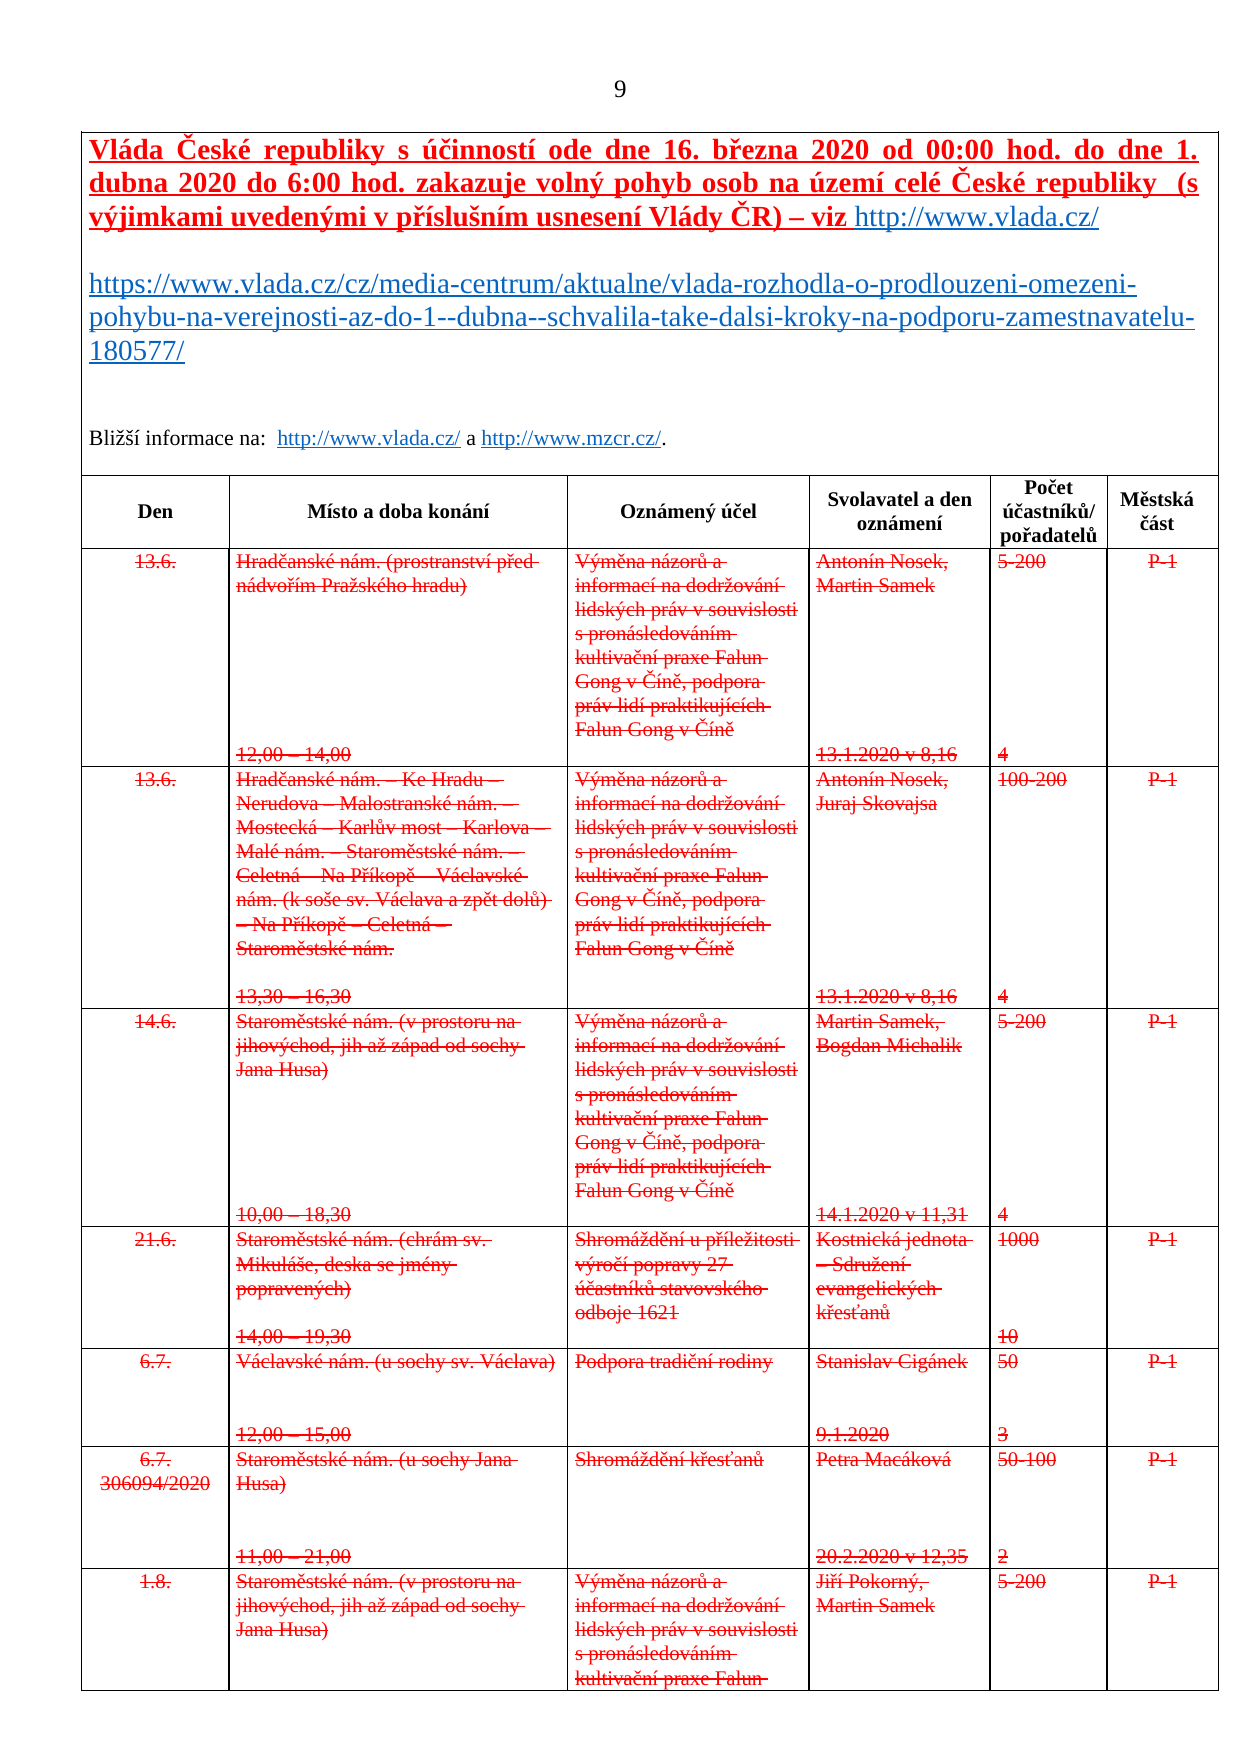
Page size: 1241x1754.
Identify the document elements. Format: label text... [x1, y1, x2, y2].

table_cell 13.6. [82, 767, 228, 1008]
table_cell Počet účastníků/ pořadatelů [991, 476, 1107, 547]
table_cell Petra Macáková 20.2.2020 v 12,35 [810, 1447, 989, 1568]
table_cell Den [82, 476, 229, 547]
table_cell P-1 [1108, 1569, 1218, 1689]
table_cell 1000 10 [991, 1227, 1106, 1348]
table_cell Výměna názorů a informací na dodržování lidských práv v souvislosti s pronásledováním kultivační praxe Falun Gong v Číně, podpora práv lidí praktikujících Falun Gong v Číně [568, 549, 808, 766]
table_cell 5-200 4 [991, 1569, 1106, 1689]
table_cell 50-100 2 [991, 1447, 1106, 1568]
table_cell 6.7. 306094/2020 [82, 1447, 228, 1568]
table_cell P-1 [1108, 1009, 1218, 1226]
table_cell 100-200 4 [991, 767, 1106, 1008]
table_cell Jiří Pokorný, Martin Samek 3.2.2020 v 8,42 [810, 1569, 989, 1689]
table_cell Hradčanské nám. – Ke Hradu – Nerudova – Malostranské nám. – Mostecká – Karlův most – Karlova – Malé nám. – Staroměstské nám. – Celetná – Na Příkopě – Václavské nám. (k soše sv. Václava a zpět dolů) – Na Příkopě – Celetná – Staroměstské nám. 13,30 – 16,30 [230, 767, 567, 1008]
table_cell Shromáždění křesťanů [568, 1447, 808, 1568]
table_cell Podpora tradiční rodiny [568, 1349, 808, 1446]
table_cell 14.6. [82, 1009, 228, 1226]
table_cell Svolavatel a den oznámení [810, 476, 990, 547]
table_cell P-1 [1108, 1447, 1218, 1568]
table_cell 21.6. [82, 1227, 228, 1348]
table_cell Stanislav Cigánek 9.1.2020 [810, 1349, 989, 1446]
table_cell 13.6. [82, 549, 228, 766]
table_cell Kostnická jednota – Sdružení evangelických křesťanů [810, 1227, 989, 1348]
table_cell Staroměstské nám. (chrám sv. Mikuláše, deska se jmény popravených) 14,00 – 19,30 [230, 1227, 567, 1348]
table_cell Antonín Nosek, Juraj Skovajsa 13.1.2020 v 8,16 [810, 767, 989, 1008]
table_cell 50 3 [991, 1349, 1106, 1446]
table_cell P-1 [1108, 767, 1218, 1008]
table_cell P-1 [1108, 1349, 1218, 1446]
table_cell Antonín Nosek, Martin Samek 13.1.2020 v 8,16 [810, 549, 989, 766]
table_header Vláda České republiky s účinností ode dne 16. března 2020 od 00:00 hod. do dne 1. dubna 2020 do 6:00 hod. zakazuje volný pohyb osob na území celé České republiky (s výjimkami uvedenými v příslušním usnesení Vlády ČR) – viz http://www.vlada.cz/ https://www.vlada.cz/cz/media-centrum/aktualne/vlada-rozhodla-o-prodlouzeni-omezeni-pohybu-na-verejnosti-az-do-1--dubna--schvalila-take-dalsi-kroky-na-podporu-zamestnavatelu-180577/ Bližší informace na: http://www.vlada.cz/ a http://www.mzcr.cz/. [82, 133, 1218, 475]
table_cell Hradčanské nám. (prostranství před nádvořím Pražského hradu) 12,00 – 14,00 [230, 549, 567, 766]
table_cell Shromáždění u příležitosti výročí popravy 27 účastníků stavovského odboje 1621 [568, 1227, 808, 1348]
table_cell 5-200 4 [991, 1009, 1106, 1226]
table_cell Václavské nám. (u sochy sv. Václava) 12,00 – 15,00 [230, 1349, 567, 1446]
table_cell Staroměstské nám. (v prostoru na jihovýchod, jih až západ od sochy Jana Husa) 11,30 – 18,30 [230, 1569, 567, 1689]
table_cell Městská část [1108, 476, 1218, 547]
table_cell Výměna názorů a informací na dodržování lidských práv v souvislosti s pronásledováním kultivační praxe Falun Gong v Číně, podpora práv lidí praktikujících Falun Gong v Číně [568, 1009, 808, 1226]
table_cell P-1 [1108, 1227, 1218, 1348]
table_cell Staroměstské nám. (v prostoru na jihovýchod, jih až západ od sochy Jana Husa) 10,00 – 18,30 [230, 1009, 567, 1226]
table_cell Staroměstské nám. (u sochy Jana Husa) 11,00 – 21,00 [230, 1447, 567, 1568]
table_cell Místo a doba konání [230, 476, 567, 547]
table_cell P-1 [1108, 549, 1218, 766]
table_cell 5-200 4 [991, 549, 1106, 766]
table_cell 1.8. [82, 1569, 228, 1689]
table_cell Martin Samek, Bogdan Michalik 14.1.2020 v 11,31 [810, 1009, 989, 1226]
table_cell 6.7. [82, 1349, 228, 1446]
table_cell Výměna názorů a informací na dodržování lidských práv v souvislosti s pronásledováním kultivační praxe Falun Gong v Číně, podpora práv lidí praktikujících Falun Gong v Číně [568, 767, 808, 1008]
table_cell Výměna názorů a informací na dodržování lidských práv v souvislosti s pronásledováním kultivační praxe Falun Gong v Číně, podpora práv lidí praktikujících Falun Gong v Číně [568, 1569, 808, 1689]
table_cell Oznámený účel [568, 476, 809, 547]
